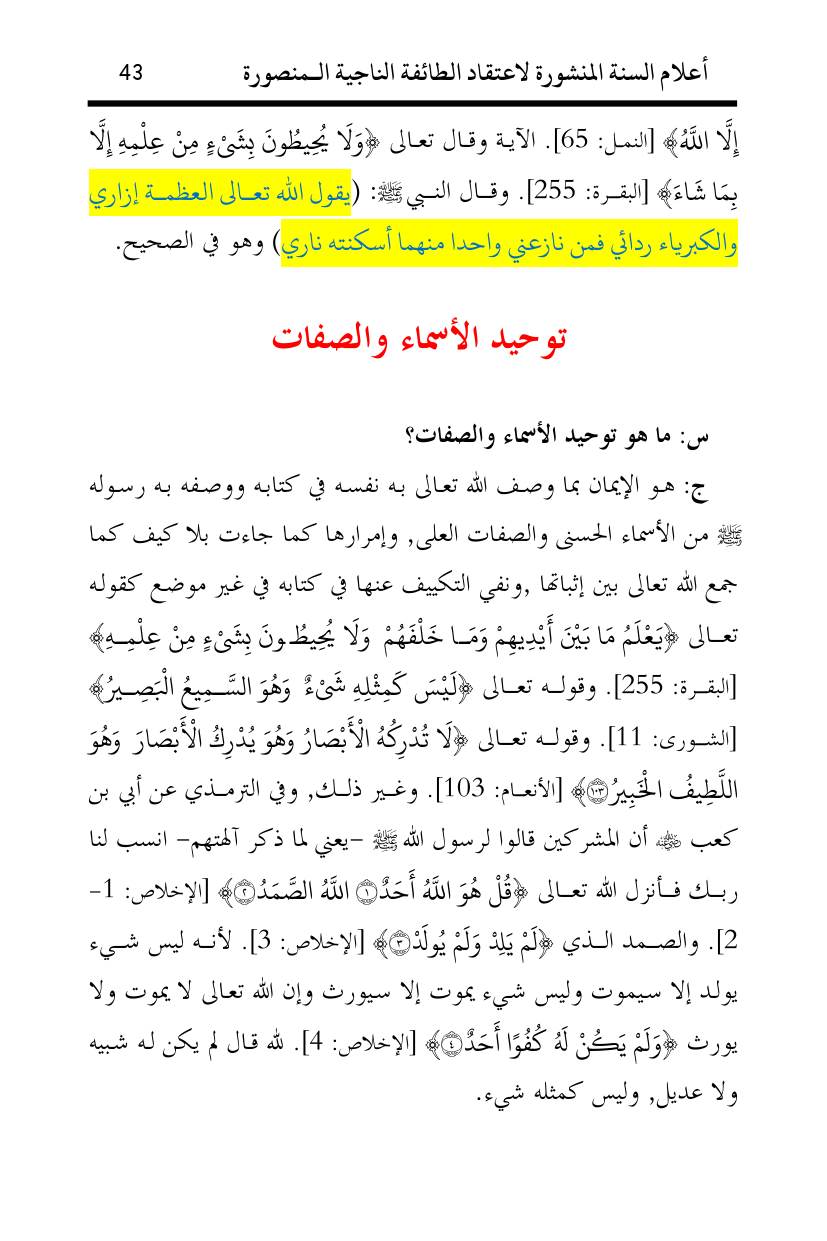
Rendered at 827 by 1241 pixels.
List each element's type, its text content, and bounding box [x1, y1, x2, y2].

text توحيد الأسماء والصفات [89, 305, 738, 375]
text ج: هو الإيمان بما وصف الله تعالى به نفسه في كتابه ووصفه به رسوله ج من الأسماء الحسنى والصفات العلى, وإمرارها كما جاءت بلا كيف كما جمع الله تعالى بين إثباتها ,ونفي التكييف عنها في كتابه في غير موضع كقوله تعالى ﴿يَعْلَمُ مَا بَيْنَ أَيْدِيهِمْ وَمَا خَلْفَهُمْ وَلَا يُحِيطُونَ بِشَيْءٍ مِنْ عِلْمِهِ﴾ [البقرة: 255]. وقوله تعالى ﴿لَيْسَ كَمِثْلِهِ شَيْءٌ وَهُوَ السَّمِيعُ الْبَصِيرُ﴾ [الشورى: 11]. وقوله تعالى ﴿لَا تُدْرِكُهُ الْأَبْصَارُ وَهُوَ يُدْرِكُ الْأَبْصَارَ وَهُوَ اللَّطِيفُ الْخَبِيرُ١٠٣﴾ [الأنعام: 103]. وغير ذلك, وفي الترمذي عن أبي بن كعب س أن المشركين قالوا لرسول الله ج -يعني لما ذكر آلهتهم- انسب لنا ربك فأنزل الله تعالى ﴿قُلْ هُوَ اللَّهُ أَحَدٌ١ اللَّهُ الصَّمَدُ٢﴾ [الإخلاص: 1-2]. والصمد الذي ﴿لَمْ يَلِدْ وَلَمْ يُولَدْ٣﴾ [الإخلاص: 3]. لأنه ليس شيء يولد إلا سيموت وليس شيء يموت إلا سيورث وإن الله تعالى لا يموت ولا يورث ﴿وَلَمْ يَكُنْ لَهُ كُفُوًا أَحَدٌ٤﴾ [الإخلاص: 4]. لله قال لم يكن له شبيه ولا عديل, وليس كمثله شيء. [89, 461, 738, 1118]
text س: ما هو توحيد الأسماء والصفات؟ [89, 413, 738, 461]
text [89, 115, 738, 267]
